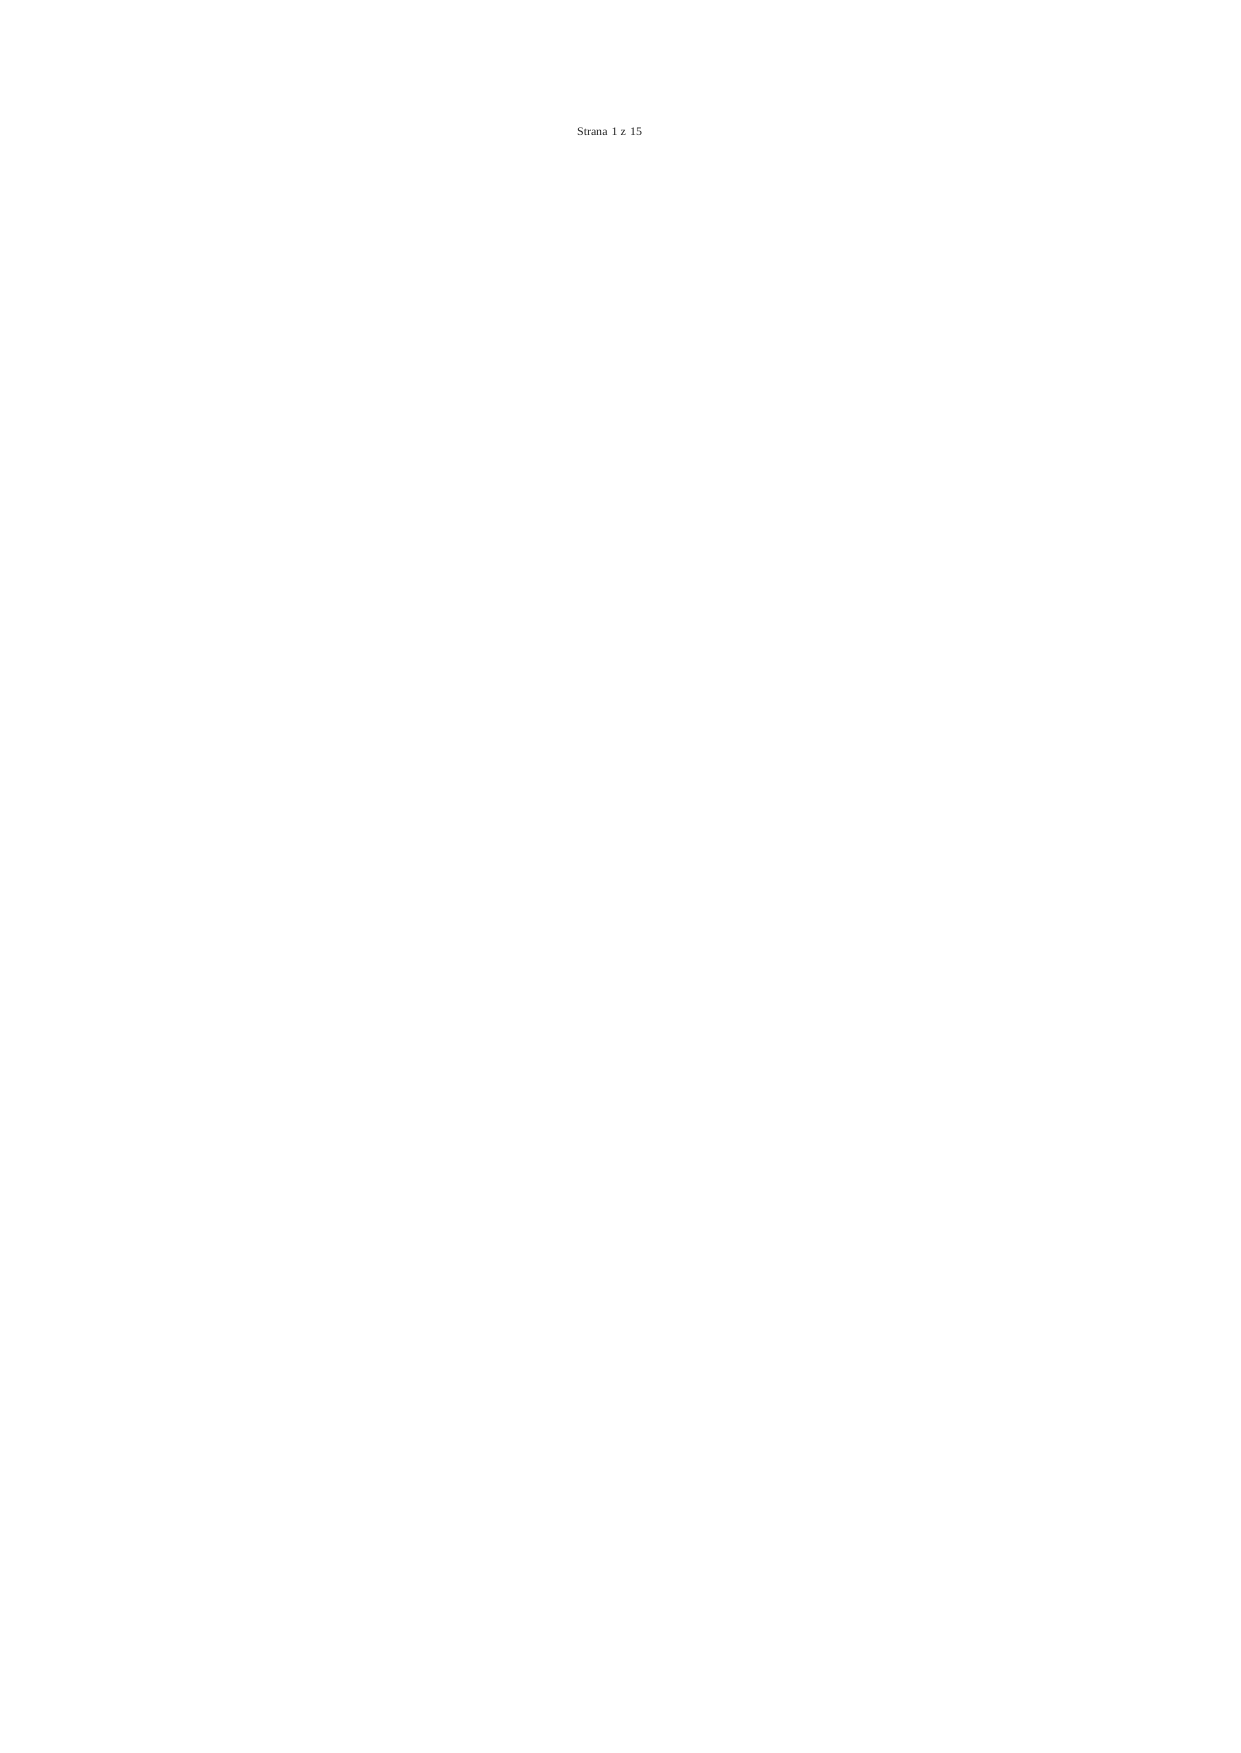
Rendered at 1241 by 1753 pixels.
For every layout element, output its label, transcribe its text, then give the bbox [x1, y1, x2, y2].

text Strana 1 z 15 [60, 125, 1158, 138]
